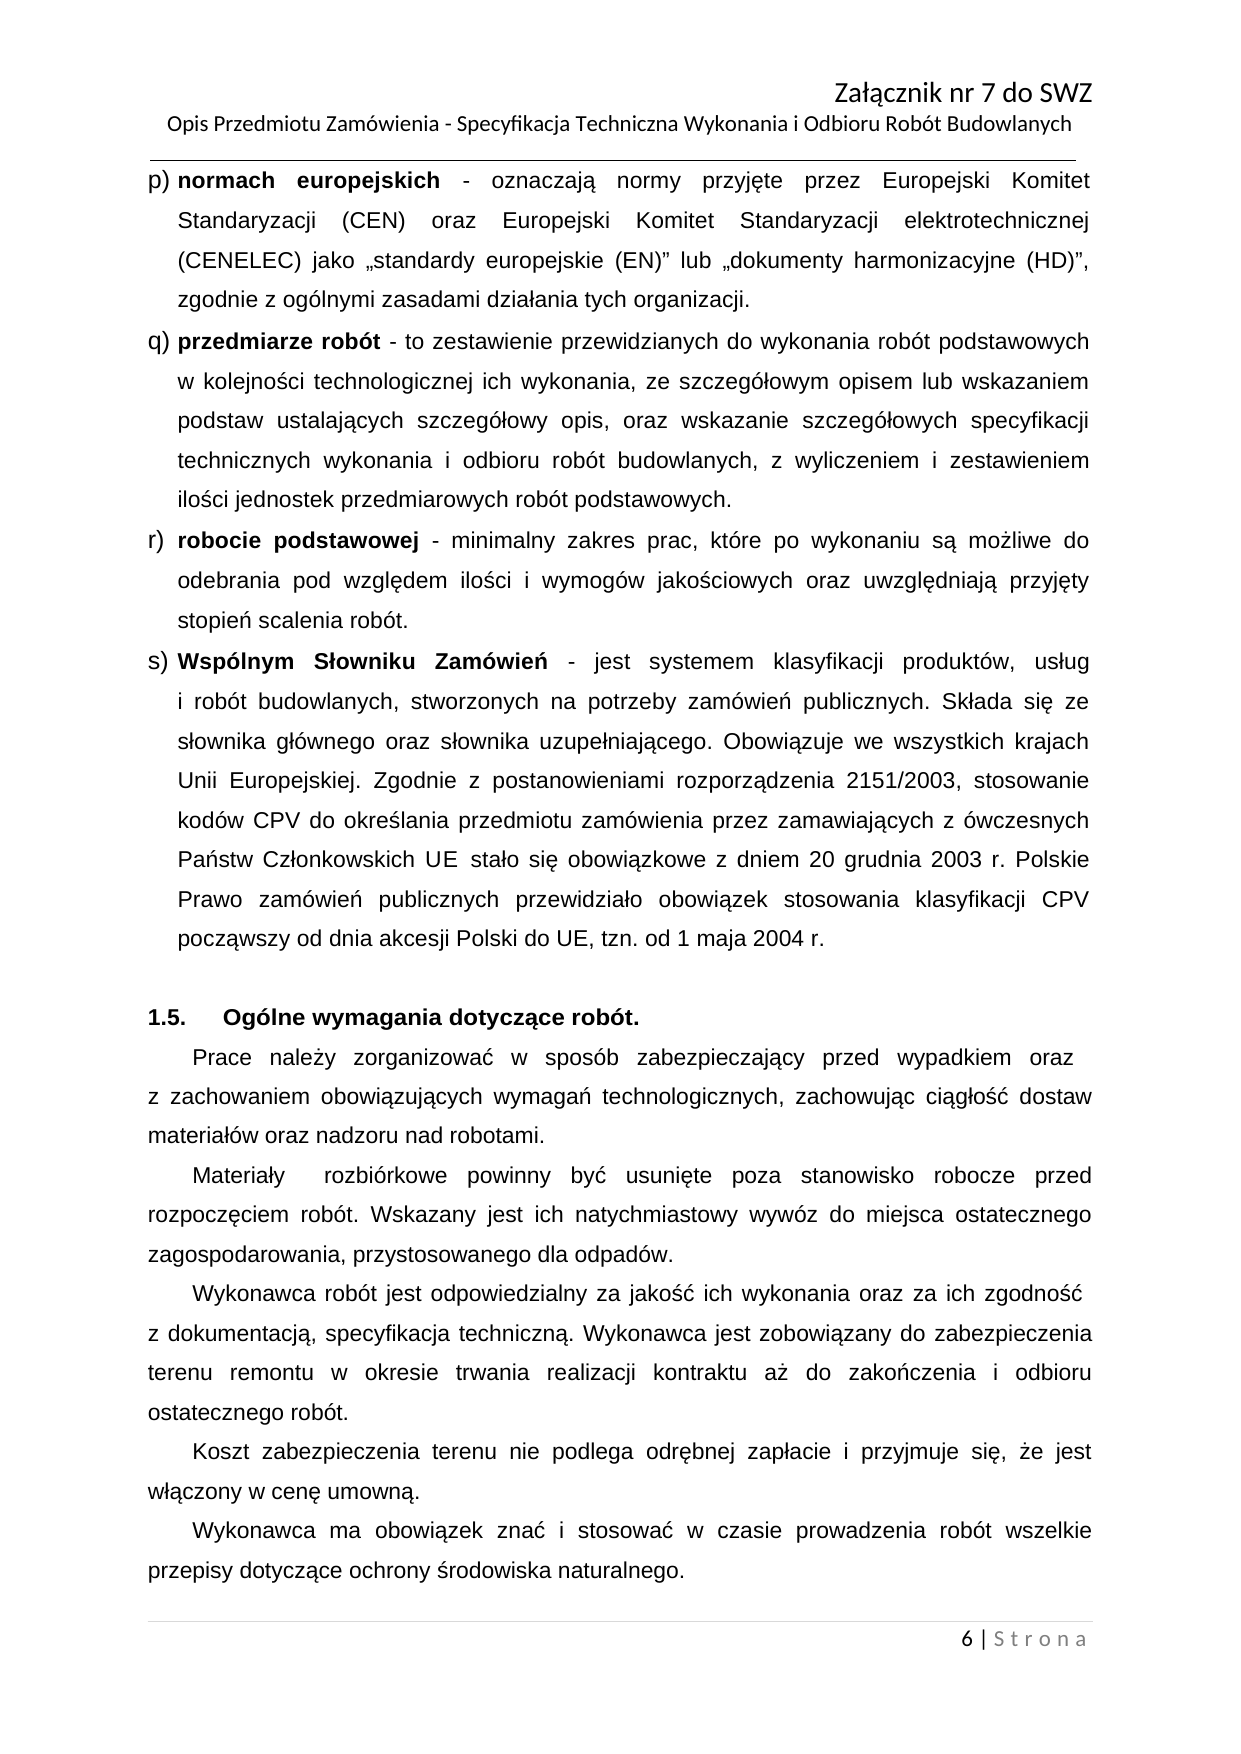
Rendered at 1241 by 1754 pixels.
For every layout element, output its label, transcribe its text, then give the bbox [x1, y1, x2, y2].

text Materiały rozbiórkowe powinny być usunięte poza stanowisko robocze przed rozpoczęciem robót. Wskazany jest ich natychmiastowy wywóz do miejsca ostatecznego zagospodarowania, przystosowanego dla odpadów. [148, 1162, 1093, 1267]
text Wykonawca ma obowiązek znać i stosować w czasie prowadzenia robót wszelkie przepisy dotyczące ochrony środowiska naturalnego. [148, 1517, 1093, 1583]
text Koszt zabezpieczenia terenu nie podlega odrębnej zapłacie i przyjmuje się, że jest włączony w cenę umowną. [148, 1438, 1093, 1504]
subtitle Ogólne wymagania dotyczące robót. [148, 1004, 1093, 1030]
list przedmiarze robót - to zestawienie przewidzianych do wykonania robót podstawowych w kolejności technologicznej ich wykonania, ze szczegółowym opisem lub wskazaniem podstaw ustalających szczegółowy opis, oraz wskazanie szczegółowych specyfikacji technicznych wykonania i odbioru robót budowlanych, z wyliczeniem i zestawieniem ilości jednostek przedmiarowych robót podstawowych. [148, 326, 1091, 512]
text Prace należy zorganizować w sposób zabezpieczający przed wypadkiem oraz z zachowaniem obowiązujących wymagań technologicznych, zachowując ciągłość dostaw materiałów oraz nadzoru nad robotami. [148, 1043, 1093, 1149]
list robocie podstawowej - minimalny zakres prac, które po wykonaniu są możliwe do odebrania pod względem ilości i wymogów jakościowych oraz uwzględniają przyjęty stopień scalenia robót. [148, 526, 1091, 633]
list Wspólnym Słowniku Zamówień - jest systemem klasyfikacji produktów, usług i robót budowlanych, stworzonych na potrzeby zamówień publicznych. Składa się ze słownika głównego oraz słownika uzupełniającego. Obowiązuje we wszystkich krajach Unii Europejskiej. Zgodnie z postanowieniami rozporządzenia 2151/2003, stosowanie kodów CPV do określania przedmiotu zamówienia przez zamawiających z ówczesnych Państw Członkowskich UE stało się obowiązkowe z dniem 20 grudnia 2003 r. Polskie Prawo zamówień publicznych przewidziało obowiązek stosowania klasyfikacji CPV począwszy od dnia akcesji Polski do UE, tzn. od 1 maja 2004 r. [148, 646, 1091, 951]
list normach europejskich - oznaczają normy przyjęte przez Europejski Komitet Standaryzacji (CEN) oraz Europejski Komitet Standaryzacji elektrotechnicznej (CENELEC) jako „standardy europejskie (EN)” lub „dokumenty harmonizacyjne (HD)”, zgodnie z ogólnymi zasadami działania tych organizacji. [148, 165, 1091, 313]
text Wykonawca robót jest odpowiedzialny za jakość ich wykonania oraz za ich zgodność z dokumentacją, specyfikacja techniczną. Wykonawca jest zobowiązany do zabezpieczenia terenu remontu w okresie trwania realizacji kontraktu aż do zakończenia i odbioru ostatecznego robót. [148, 1280, 1093, 1425]
